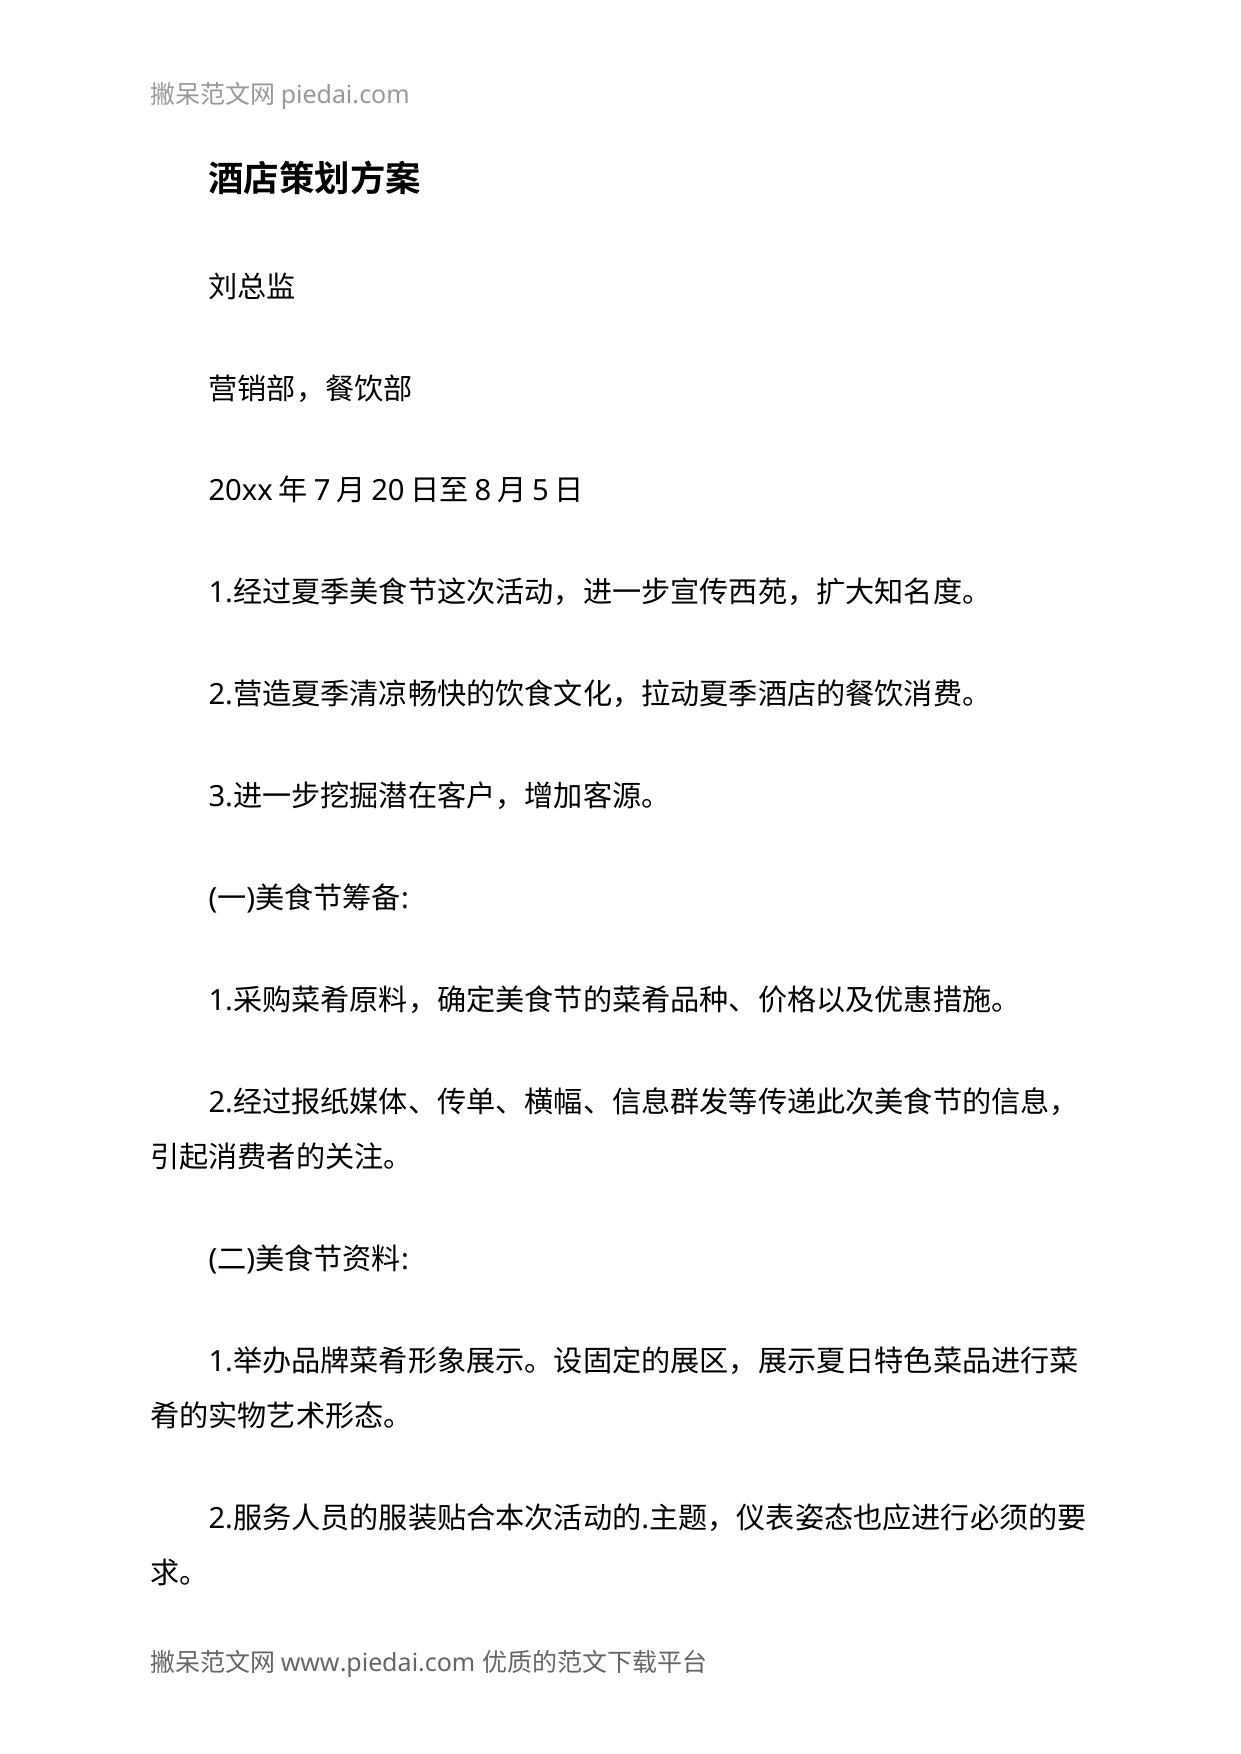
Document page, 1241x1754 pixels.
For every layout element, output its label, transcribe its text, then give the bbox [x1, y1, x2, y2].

text 1.经过夏季美食节这次活动，进一步宣传西苑，扩大知名度。 [150, 569, 1090, 611]
text 2.经过报纸媒体、传单、横幅、信息群发等传递此次美食节的信息，引起消费者的关注。 [150, 1079, 1090, 1176]
text 1.采购菜肴原料，确定美食节的菜肴品种、价格以及优惠措施。 [150, 977, 1090, 1019]
text (二)美食节资料: [150, 1236, 1090, 1278]
text 2.服务人员的服装贴合本次活动的.主题，仪表姿态也应进行必须的要求。 [150, 1494, 1090, 1592]
text 酒店策划方案 [150, 150, 1090, 201]
text 刘总监 [150, 263, 1090, 306]
text 20xx年7月20日至8月5日 [150, 467, 1090, 509]
text 营销部，餐饮部 [150, 365, 1090, 407]
text 1.举办品牌菜肴形象展示。设固定的展区，展示夏日特色菜品进行菜肴的实物艺术形态。 [150, 1338, 1090, 1435]
text (一)美食节筹备: [150, 875, 1090, 917]
text 2.营造夏季清凉畅快的饮食文化，拉动夏季酒店的餐饮消费。 [150, 671, 1090, 713]
text 3.进一步挖掘潜在客户，增加客源。 [150, 773, 1090, 815]
